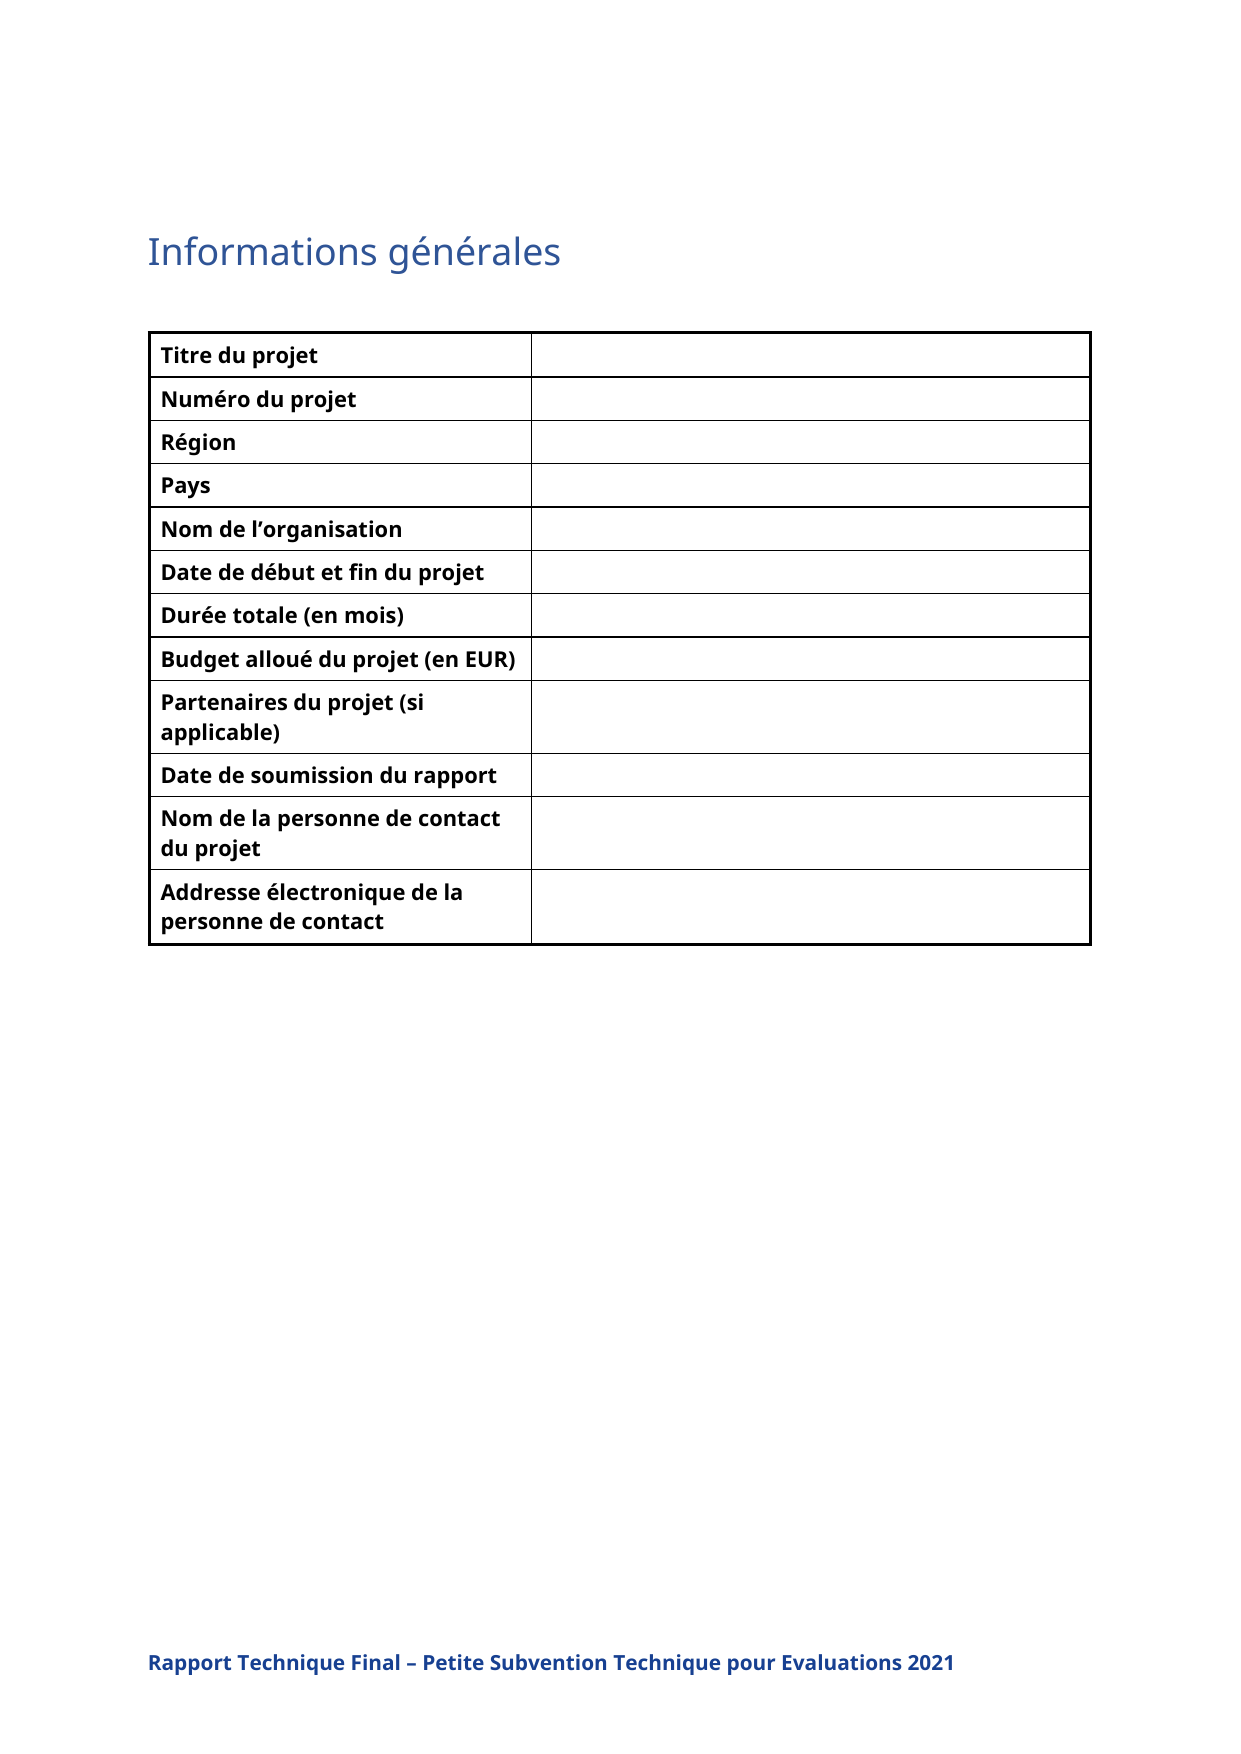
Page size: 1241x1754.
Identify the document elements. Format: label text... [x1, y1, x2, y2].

table_cell [532, 551, 1089, 593]
table_cell Nom de l’organisation [151, 508, 531, 550]
table_cell [532, 638, 1089, 680]
table_cell Nom de la personne de contact du projet [151, 797, 531, 869]
table_cell [532, 378, 1089, 420]
table_cell [532, 421, 1089, 463]
table_cell [532, 754, 1089, 796]
table_cell Addresse électronique de la personne de contact [151, 870, 531, 942]
table_cell Pays [151, 464, 531, 506]
table_cell [532, 464, 1089, 506]
table_cell Région [151, 421, 531, 463]
table_cell Date de soumission du rapport [151, 754, 531, 796]
table_cell Budget alloué du projet (en EUR) [151, 638, 531, 680]
table_cell Date de début et fin du projet [151, 551, 531, 593]
table_header Titre du projet [151, 334, 531, 376]
text Informations générales [148, 225, 1093, 276]
table_cell Numéro du projet [151, 378, 531, 420]
table_cell [532, 508, 1089, 550]
table_cell Partenaires du projet (si applicable) [151, 681, 531, 753]
table_cell [532, 594, 1089, 636]
table_cell Durée totale (en mois) [151, 594, 531, 636]
table_cell [532, 870, 1089, 942]
table_cell [532, 797, 1089, 869]
table_cell [532, 681, 1089, 753]
table_header [532, 334, 1089, 376]
